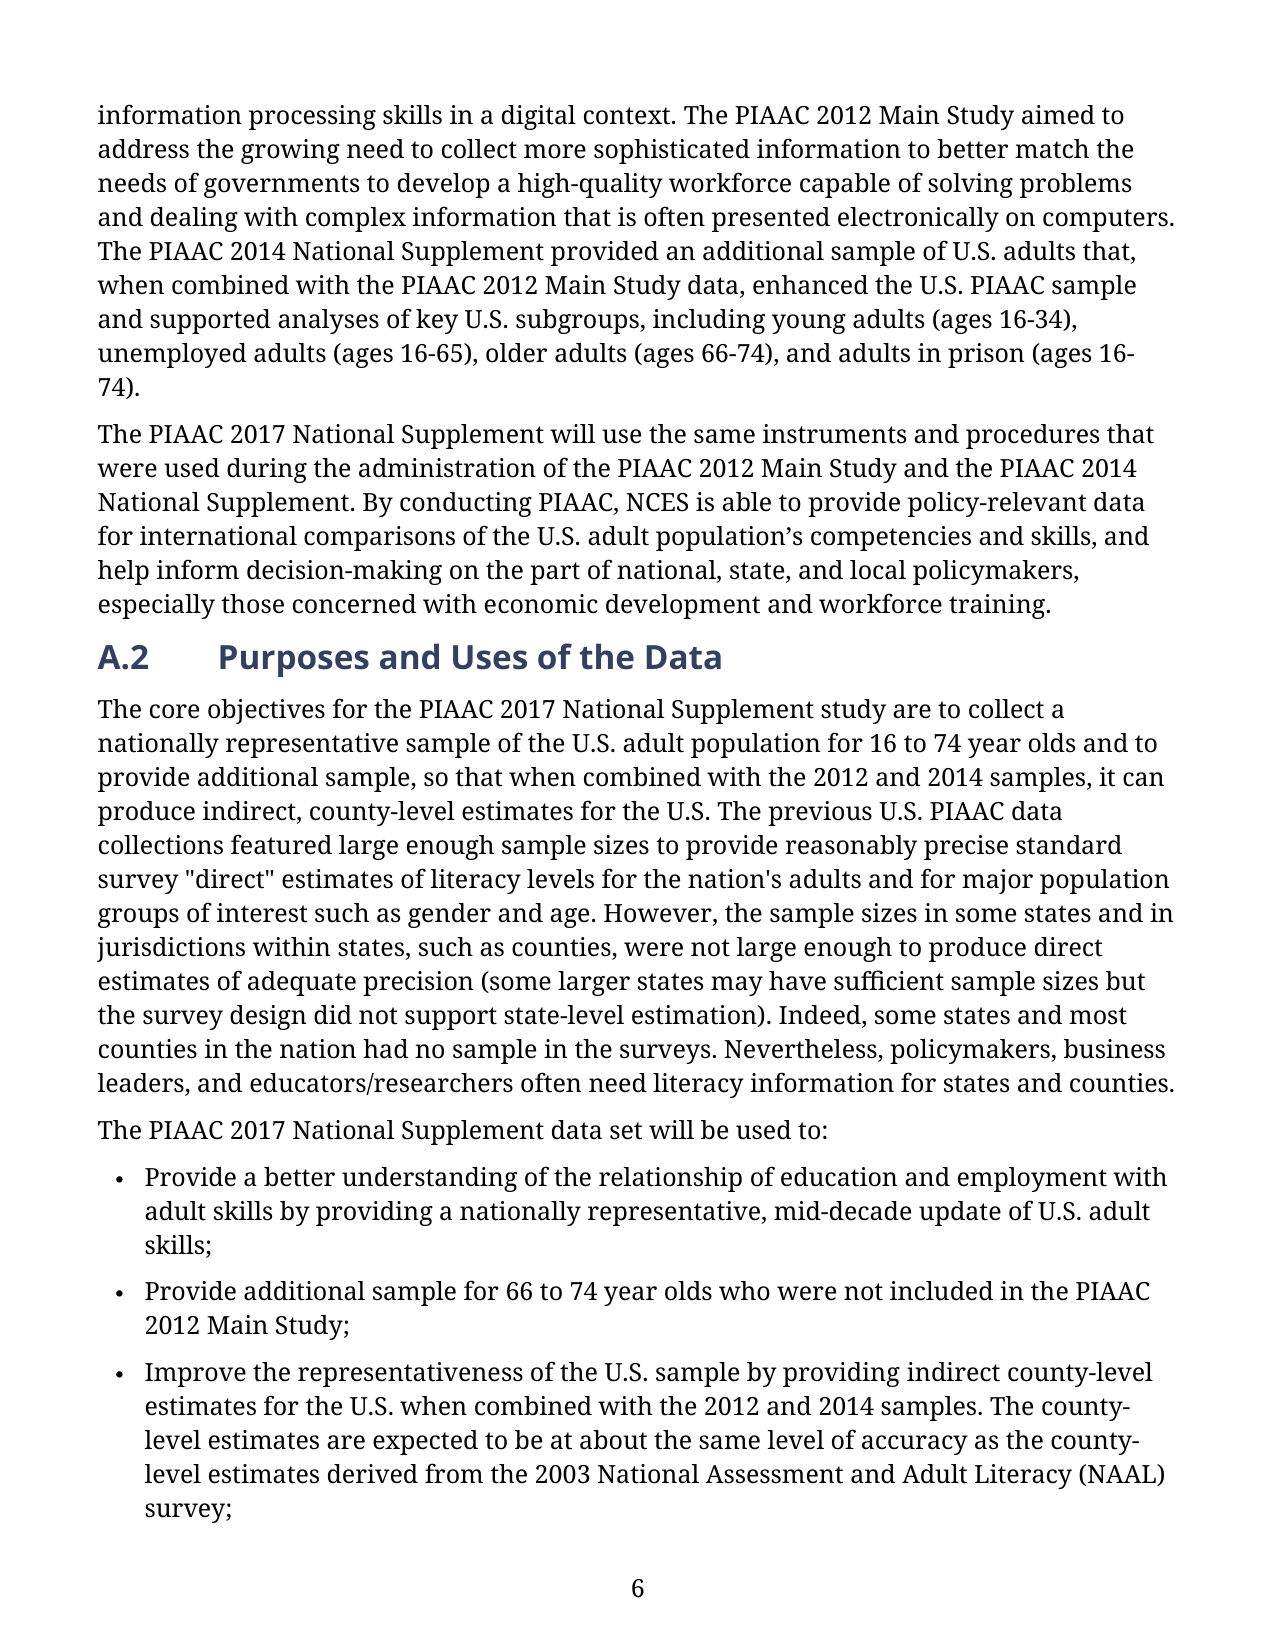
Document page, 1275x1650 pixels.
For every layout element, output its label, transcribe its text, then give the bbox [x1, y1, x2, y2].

text The PIAAC 2017 National Supplement data set will be used to: [97, 1113, 1177, 1147]
list Provide a better understanding of the relationship of education and employment with adult skills by providing a nationally representative, mid-decade update of U.S. adult skills; [116, 1159, 1177, 1261]
list Provide additional sample for 66 to 74 year olds who were not included in the PIAAC 2012 Main Study; [116, 1274, 1177, 1342]
subtitle A.2 Purposes and Uses of the Data [97, 633, 1177, 679]
text The core objectives for the PIAAC 2017 National Supplement study are to collect a nationally representative sample of the U.S. adult population for 16 to 74 year olds and to provide additional sample, so that when combined with the 2012 and 2014 samples, it can produce indirect, county-level estimates for the U.S. The previous U.S. PIAAC data collections featured large enough sample sizes to provide reasonably precise standard survey "direct" estimates of literacy levels for the nation's adults and for major population groups of interest such as gender and age. However, the sample sizes in some states and in jurisdictions within states, such as counties, were not large enough to produce direct estimates of adequate precision (some larger states may have sufficient sample sizes but the survey design did not support state-level estimation). Indeed, some states and most counties in the nation had no sample in the surveys. Nevertheless, policymakers, business leaders, and educators/researchers often need literacy information for states and counties. [97, 691, 1177, 1100]
text The PIAAC 2017 National Supplement will use the same instruments and procedures that were used during the administration of the PIAAC 2012 Main Study and the PIAAC 2014 National Supplement. By conducting PIAAC, NCES is able to provide policy-relevant data for international comparisons of the U.S. adult population’s competencies and skills, and help inform decision-making on the part of national, state, and local policymakers, especially those concerned with economic development and workforce training. [97, 417, 1177, 621]
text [97, 97, 1177, 404]
list Improve the representativeness of the U.S. sample by providing indirect county-level estimates for the U.S. when combined with the 2012 and 2014 samples. The county-level estimates are expected to be at about the same level of accuracy as the county-level estimates derived from the 2003 National Assessment and Adult Literacy (NAAL) survey; [116, 1354, 1177, 1525]
